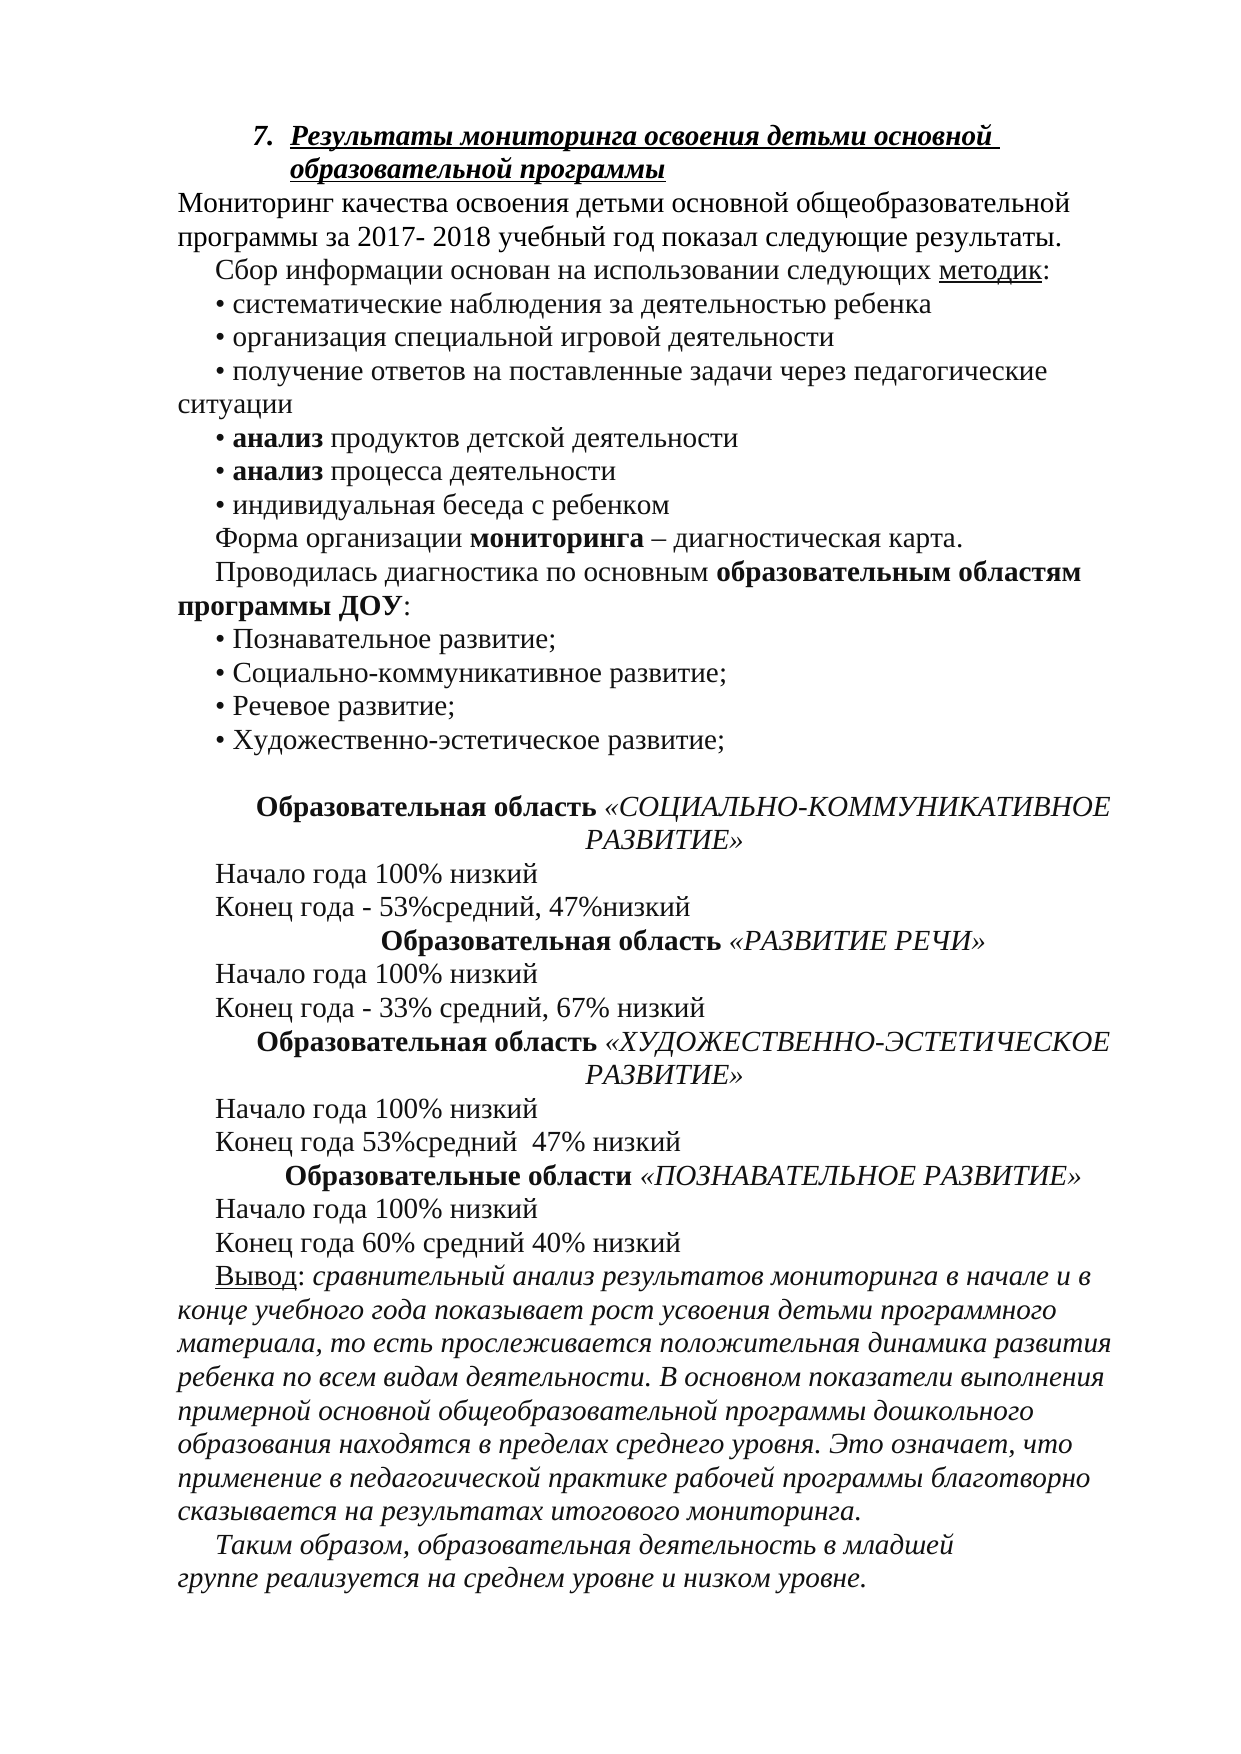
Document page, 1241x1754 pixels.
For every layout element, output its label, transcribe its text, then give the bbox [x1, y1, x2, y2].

text • Речевое развитие; [177, 688, 1152, 722]
text Начало года 100% низкий [177, 1191, 1152, 1225]
text • Социально-коммуникативное развитие; [177, 655, 1152, 688]
text Образовательная область «СОЦИАЛЬНО-КОММУНИКАТИВНОЕ РАЗВИТИЕ» [177, 789, 1152, 856]
text Начало года 100% низкий [177, 1091, 1152, 1124]
text • анализ продуктов детской деятельности [177, 420, 1152, 453]
text Таким образом, образовательная деятельность в младшей группе реализуется на среднем уровне и низком уровне. [177, 1527, 1152, 1594]
list Результаты мониторинга освоения детьми основной образовательной программы [252, 118, 1152, 185]
text Мониторинг качества освоения детьми основной общеобразовательной программы за 2017- 2018 учебный год показал следующие результаты. [177, 185, 1152, 252]
text Форма организации мониторинга – диагностическая карта. [177, 521, 1152, 554]
text Конец года 60% средний 40% низкий [177, 1225, 1152, 1258]
text Начало года 100% низкий [177, 957, 1152, 990]
text • Художественно-эстетическое развитие; [177, 722, 1152, 755]
text • Познавательное развитие; [177, 621, 1152, 655]
text • получение ответов на поставленные задачи через педагогические ситуации [177, 353, 1152, 420]
text • систематические наблюдения за деятельностью ребенка [177, 286, 1152, 319]
text Образовательная область «РАЗВИТИЕ РЕЧИ» [177, 923, 1152, 957]
text Конец года - 33% средний, 67% низкий [177, 990, 1152, 1024]
text Конец года 53%средний 47% низкий [177, 1124, 1152, 1158]
text • организация специальной игровой деятельности [177, 319, 1152, 353]
text Сбор информации основан на использовании следующих методик: [177, 252, 1152, 286]
text • анализ процесса деятельности [177, 453, 1152, 487]
text Образовательные области «ПОЗНАВАТЕЛЬНОЕ РАЗВИТИЕ» [177, 1158, 1152, 1191]
text Вывод: сравнительный анализ результатов мониторинга в начале и в конце учебного года показывает рост усвоения детьми программного материала, то есть прослеживается положительная динамика развития ребенка по всем видам деятельности. В основном показатели выполнения примерной основной общеобразовательной программы дошкольного образования находятся в пределах среднего уровня. Это означает, что применение в педагогической практике рабочей программы благотворно сказывается на результатах итогового мониторинга. [177, 1258, 1152, 1527]
text Проводилась диагностика по основным образовательным областям программы ДОУ: [177, 554, 1152, 621]
text Конец года - 53%средний, 47%низкий [177, 889, 1152, 923]
text Начало года 100% низкий [177, 856, 1152, 889]
text Образовательная область «ХУДОЖЕСТВЕННО-ЭСТЕТИЧЕСКОЕ РАЗВИТИЕ» [177, 1024, 1152, 1091]
text • индивидуальная беседа с ребенком [177, 487, 1152, 521]
